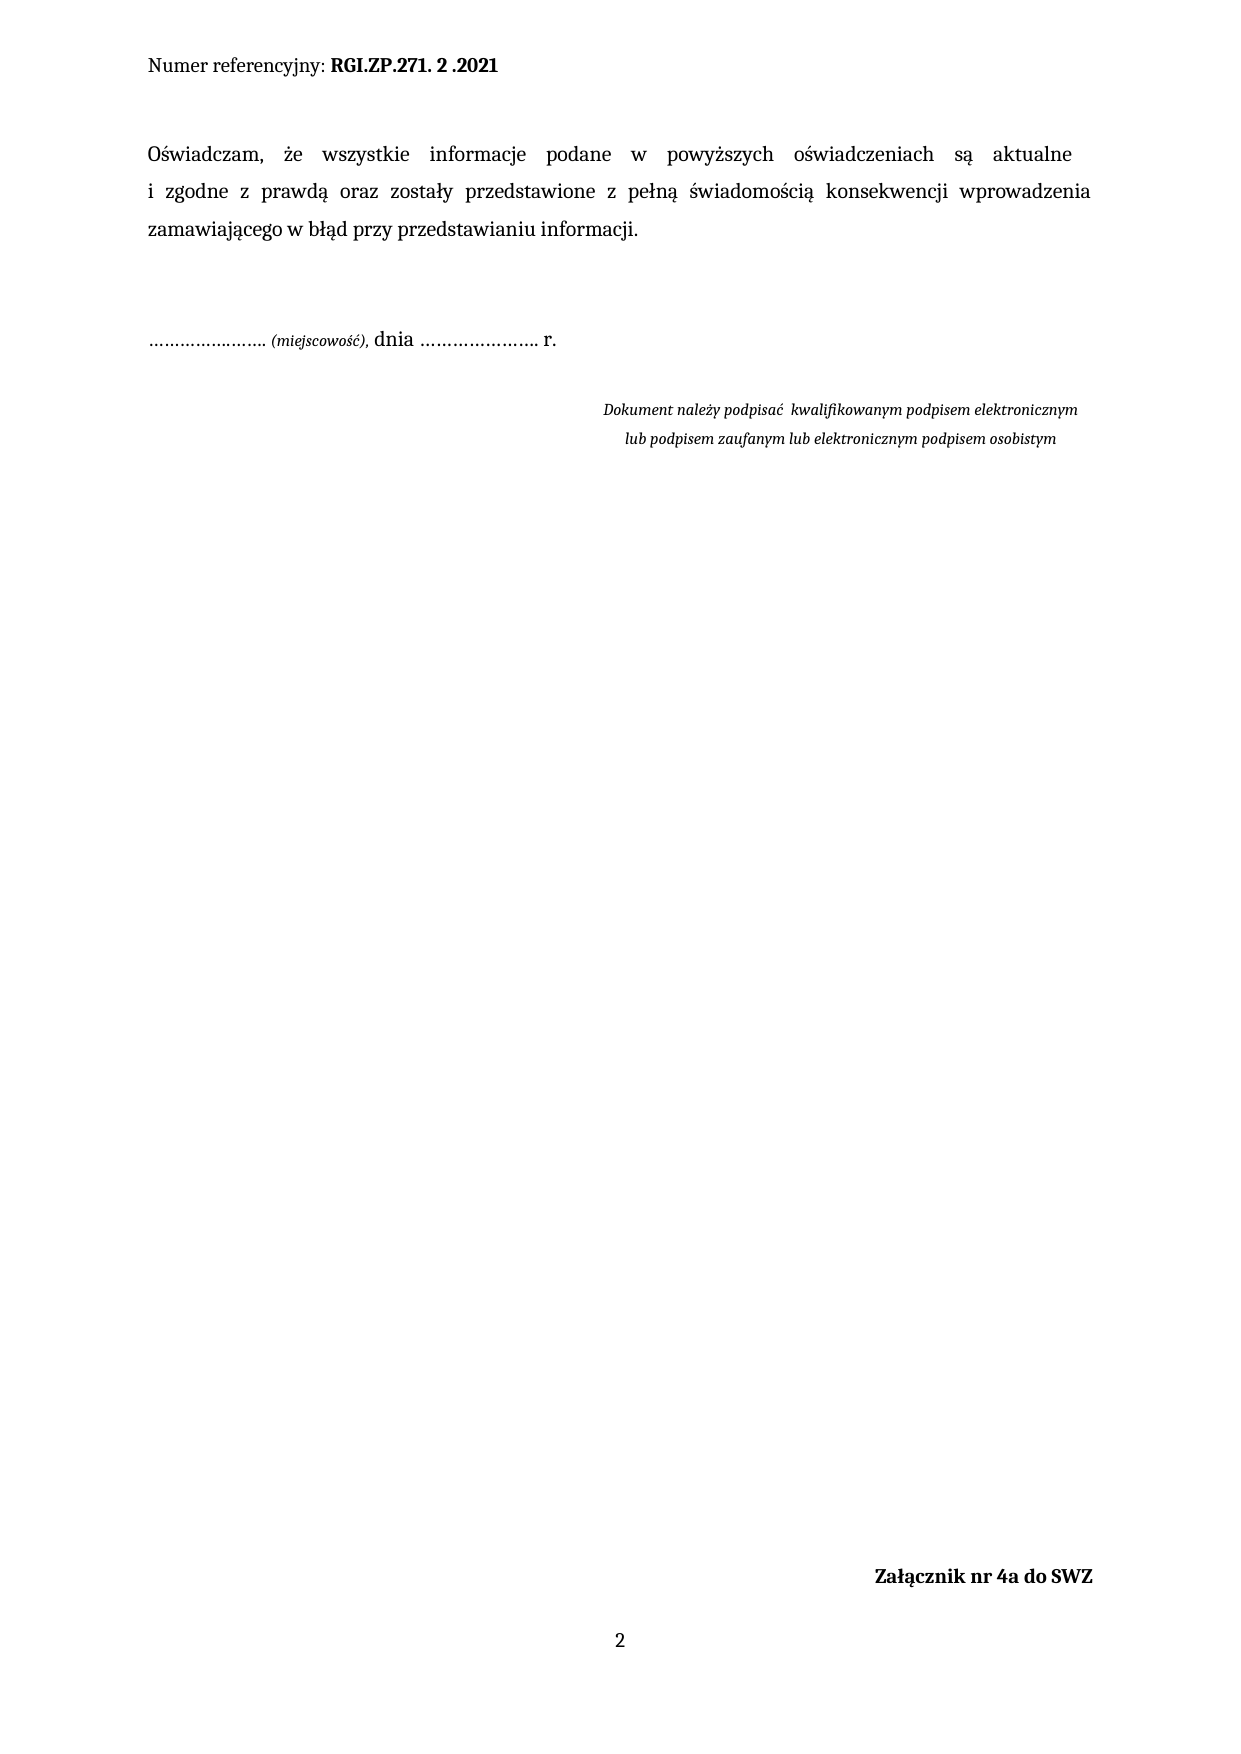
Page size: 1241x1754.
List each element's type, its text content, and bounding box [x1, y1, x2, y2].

text Dokument należy podpisać kwalifikowanym podpisem elektronicznym lub podpisem zaufanym lub elektronicznym podpisem osobistym [591, 400, 1093, 448]
text Oświadczam, że wszystkie informacje podane w powyższych oświadczeniach są aktualne i zgodne z prawdą oraz zostały przedstawione z pełną świadomością konsekwencji wprowadzenia zamawiającego w błąd przy przedstawianiu informacji. [148, 141, 1093, 242]
text …………….……. (miejscowość), dnia …………………. r. [148, 327, 1093, 352]
text Załącznik nr 4a do SWZ [694, 1564, 1093, 1588]
